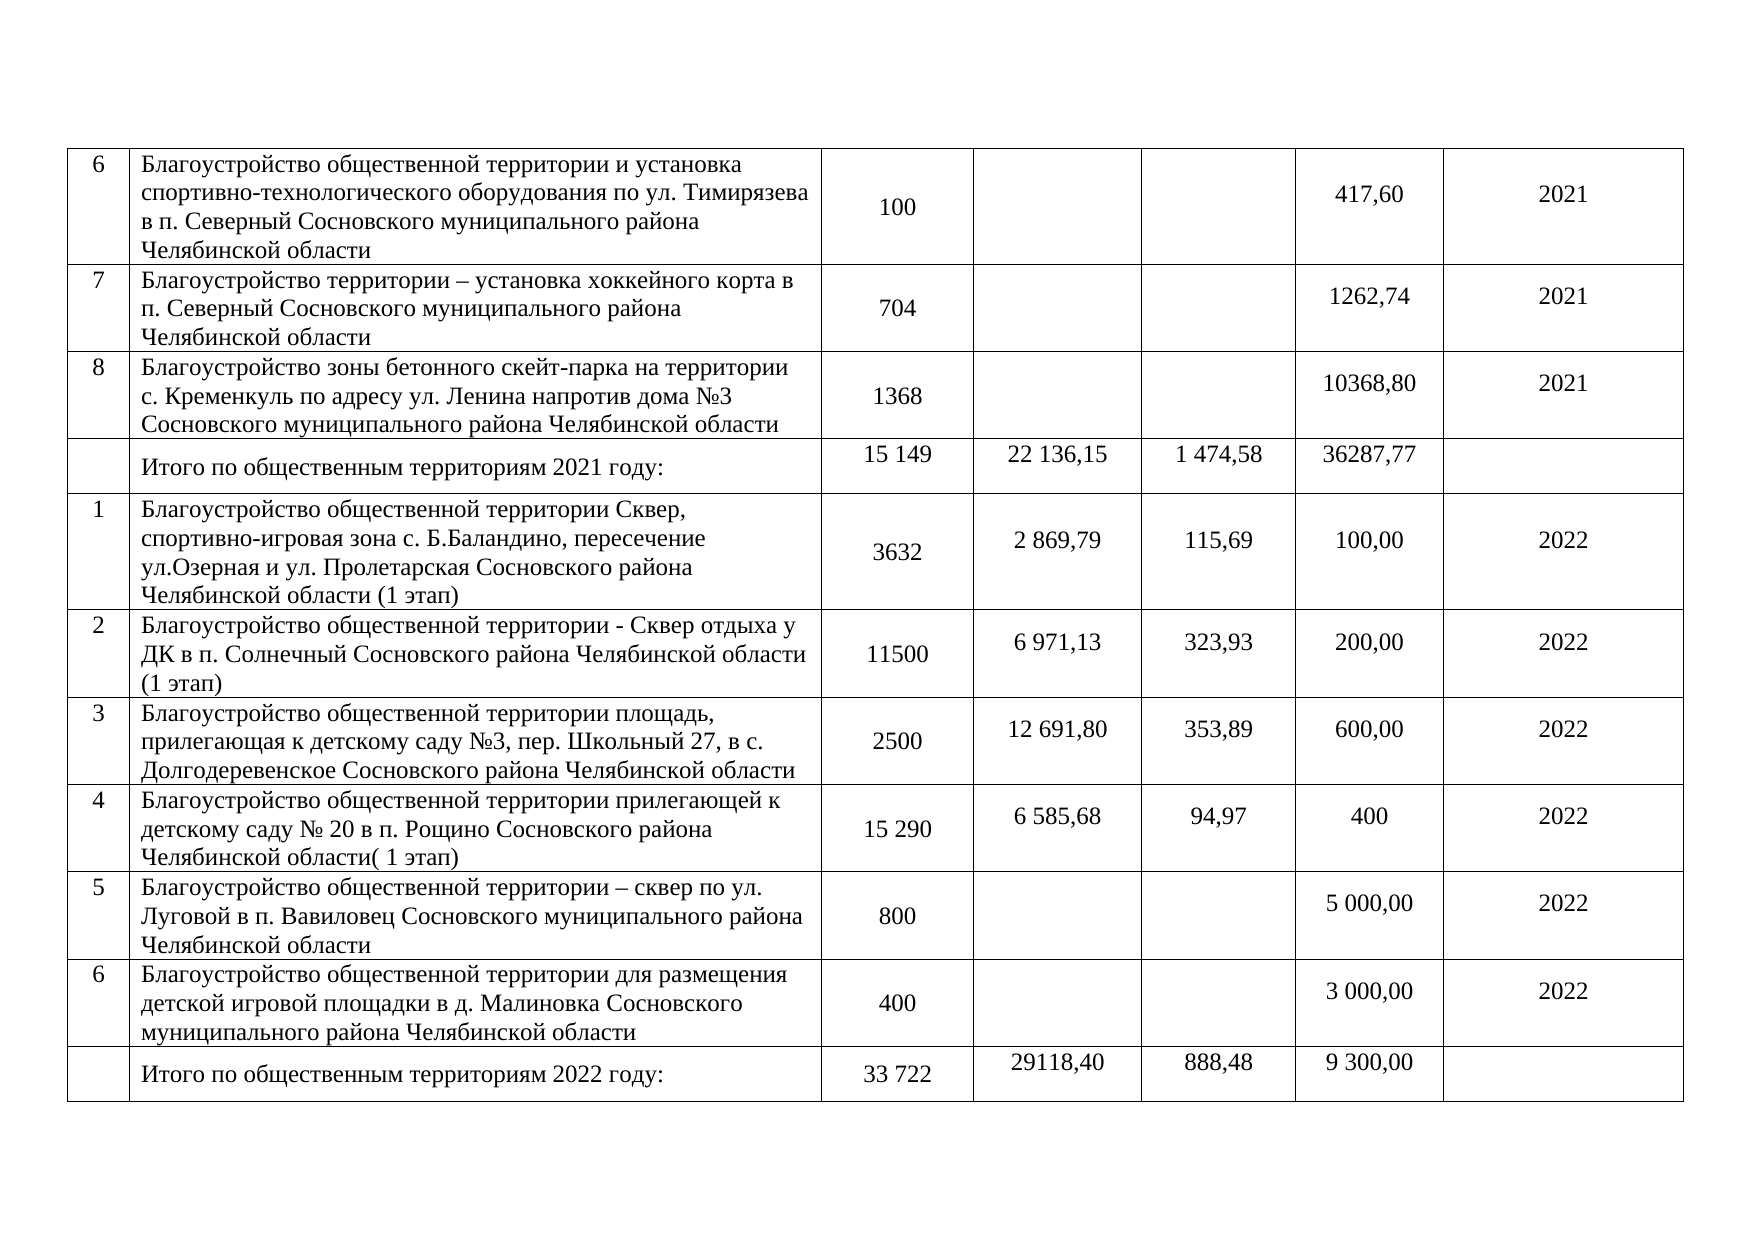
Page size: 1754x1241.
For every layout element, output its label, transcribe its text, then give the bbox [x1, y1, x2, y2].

table_cell Благоустройство общественной территории - Сквер отдыха у ДК в п. Солнечный Сосновского района Челябинской области (1 этап) [222, 610, 821, 697]
table_cell 2022 [1444, 785, 1683, 871]
table_cell [1444, 1047, 1683, 1101]
table_cell 1 [68, 494, 129, 609]
table_cell [1444, 439, 1683, 493]
table_cell 600,00 [1296, 698, 1443, 784]
table_cell 800 [822, 872, 973, 958]
table_cell 11500 [822, 610, 973, 697]
table_cell 2022 [1444, 494, 1683, 609]
table_cell [974, 149, 1141, 264]
table_cell 888,48 [1142, 1047, 1295, 1101]
table_cell [1142, 352, 1295, 438]
table_cell 3 [68, 698, 129, 784]
table_cell 2021 [1444, 265, 1683, 351]
table_cell Благоустройство общественной территории прилегающей к детскому саду № 20 в п. Рощино Сосновского района Челябинской области( 1 этап) [130, 785, 821, 871]
table_cell Благоустройство зоны бетонного скейт-парка на территории с. Кременкуль по адресу ул. Ленина напротив дома №3 Сосновского муниципального района Челябинской области [130, 352, 821, 438]
table_cell 1368 [822, 352, 973, 438]
table_cell 15 149 [822, 439, 973, 493]
table_cell [974, 872, 1141, 958]
table_cell 10368,80 [1296, 352, 1443, 438]
table_cell Благоустройство общественной территории – сквер по ул. Луговой в п. Вавиловец Сосновского муниципального района Челябинской области [130, 872, 821, 958]
table_cell 200,00 [1296, 610, 1443, 697]
table_cell 6 [68, 960, 129, 1046]
table_cell Итого по общественным территориям 2022 году: [130, 1047, 821, 1101]
table_cell [1142, 872, 1295, 958]
table_cell 6 971,13 [974, 610, 1141, 697]
table_cell 2022 [1444, 698, 1683, 784]
table_cell 6 [68, 149, 129, 264]
table_cell [974, 352, 1141, 438]
table_cell 2500 [822, 698, 973, 784]
table_cell [1142, 149, 1295, 264]
table_cell 12 691,80 [974, 698, 1141, 784]
table_cell 22 136,15 [974, 439, 1141, 493]
table_cell Благоустройство территории – установка хоккейного корта в п. Северный Сосновского муниципального района Челябинской области [130, 265, 821, 351]
table_cell 417,60 [1296, 149, 1443, 264]
table_cell Благоустройство общественной территории и установка спортивно-технологического оборудования по ул. Тимирязева в п. Северный Сосновского муниципального района Челябинской области [130, 149, 821, 264]
table_cell Благоустройство общественной территории площадь, прилегающая к детскому саду №3, пер. Школьный 27, в с. Долгодеревенское Сосновского района Челябинской области [130, 698, 821, 784]
table_cell [974, 265, 1141, 351]
table_cell 5 [68, 872, 129, 958]
table_cell 2 869,79 [974, 494, 1141, 609]
table_cell 2021 [1444, 352, 1683, 438]
table_cell [974, 960, 1141, 1046]
table_cell 94,97 [1142, 785, 1295, 871]
table_cell 5 000,00 [1296, 872, 1443, 958]
table_cell 100 [822, 149, 973, 264]
table_cell 2 [68, 610, 129, 697]
table_cell 2022 [1444, 610, 1683, 697]
table_cell 2022 [1444, 960, 1683, 1046]
table_cell 9 300,00 [1296, 1047, 1443, 1101]
table_cell 8 [68, 352, 129, 438]
table_cell 1262,74 [1296, 265, 1443, 351]
table_cell 15 290 [822, 785, 973, 871]
table_cell 1 474,58 [1142, 439, 1295, 493]
table_cell 4 [68, 785, 129, 871]
table_cell Итого по общественным территориям 2021 году: [130, 439, 821, 493]
table_cell [68, 1047, 129, 1101]
table_cell 704 [822, 265, 973, 351]
table_cell 3 000,00 [1296, 960, 1443, 1046]
table_cell 400 [822, 960, 973, 1046]
table_cell 33 722 [822, 1047, 973, 1101]
table_cell 6 585,68 [974, 785, 1141, 871]
table_cell 7 [68, 265, 129, 351]
table_cell Благоустройство общественной территории для размещения детской игровой площадки в д. Малиновка Сосновского муниципального района Челябинской области [130, 960, 821, 1046]
table_cell 36287,77 [1296, 439, 1443, 493]
table_cell [1142, 960, 1295, 1046]
table_cell 100,00 [1296, 494, 1443, 609]
table_cell 29118,40 [974, 1047, 1141, 1101]
table_cell 2021 [1444, 149, 1683, 264]
table_cell 2022 [1444, 872, 1683, 958]
table_cell 115,69 [1142, 494, 1295, 609]
table_cell 3632 [822, 494, 973, 609]
table_cell [68, 439, 129, 493]
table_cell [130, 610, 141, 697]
table_cell 353,89 [1142, 698, 1295, 784]
table_cell 323,93 [1142, 610, 1295, 697]
table_cell [1142, 265, 1295, 351]
table_cell 400 [1296, 785, 1443, 871]
table_cell Благоустройство общественной территории Сквер, спортивно-игровая зона с. Б.Баландино, пересечение ул.Озерная и ул. Пролетарская Сосновского района Челябинской области (1 этап) [130, 494, 821, 609]
